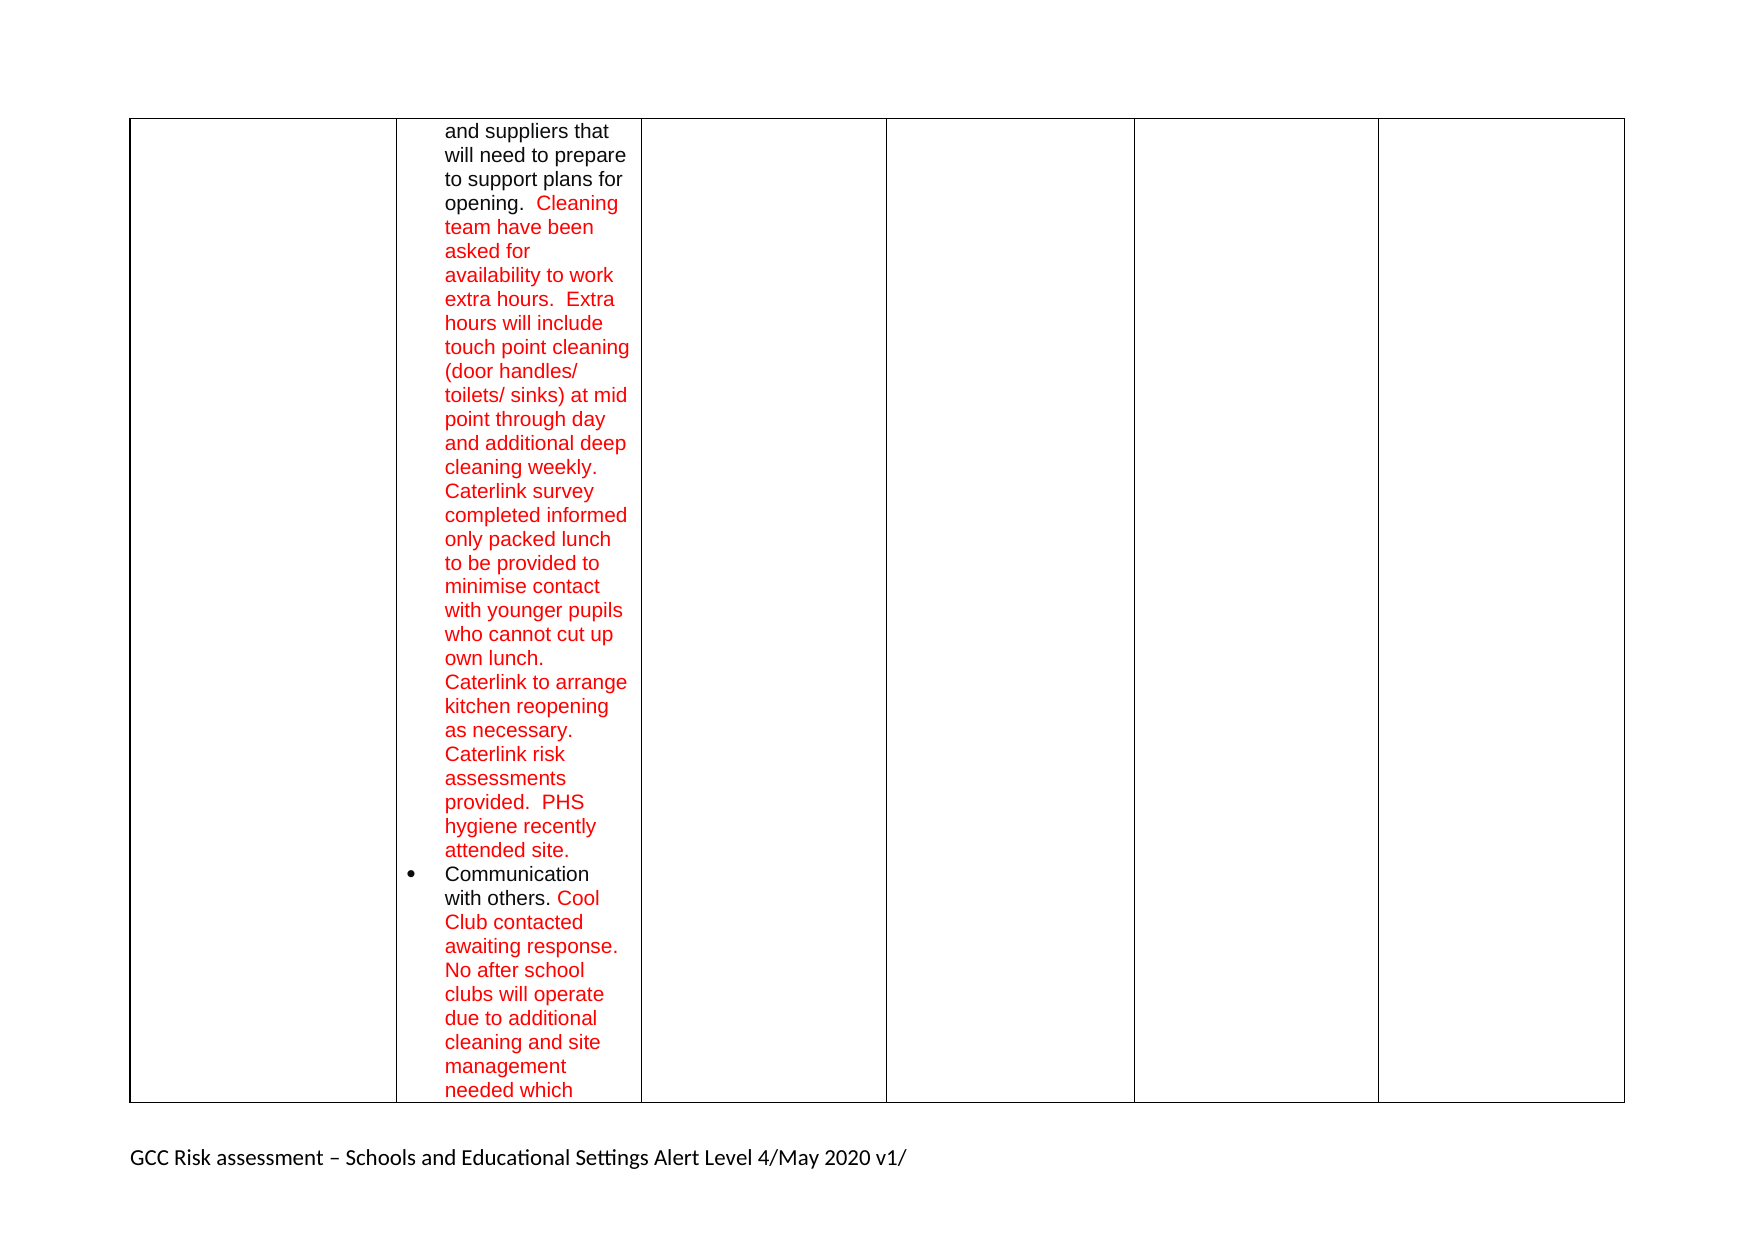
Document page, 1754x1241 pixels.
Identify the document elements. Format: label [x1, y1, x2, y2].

table_cell [887, 119, 1134, 1102]
table_cell [1135, 119, 1378, 1102]
table_cell [642, 119, 886, 1102]
table_cell [1379, 119, 1624, 1102]
table_cell [131, 119, 396, 1102]
table_cell [397, 119, 641, 1102]
